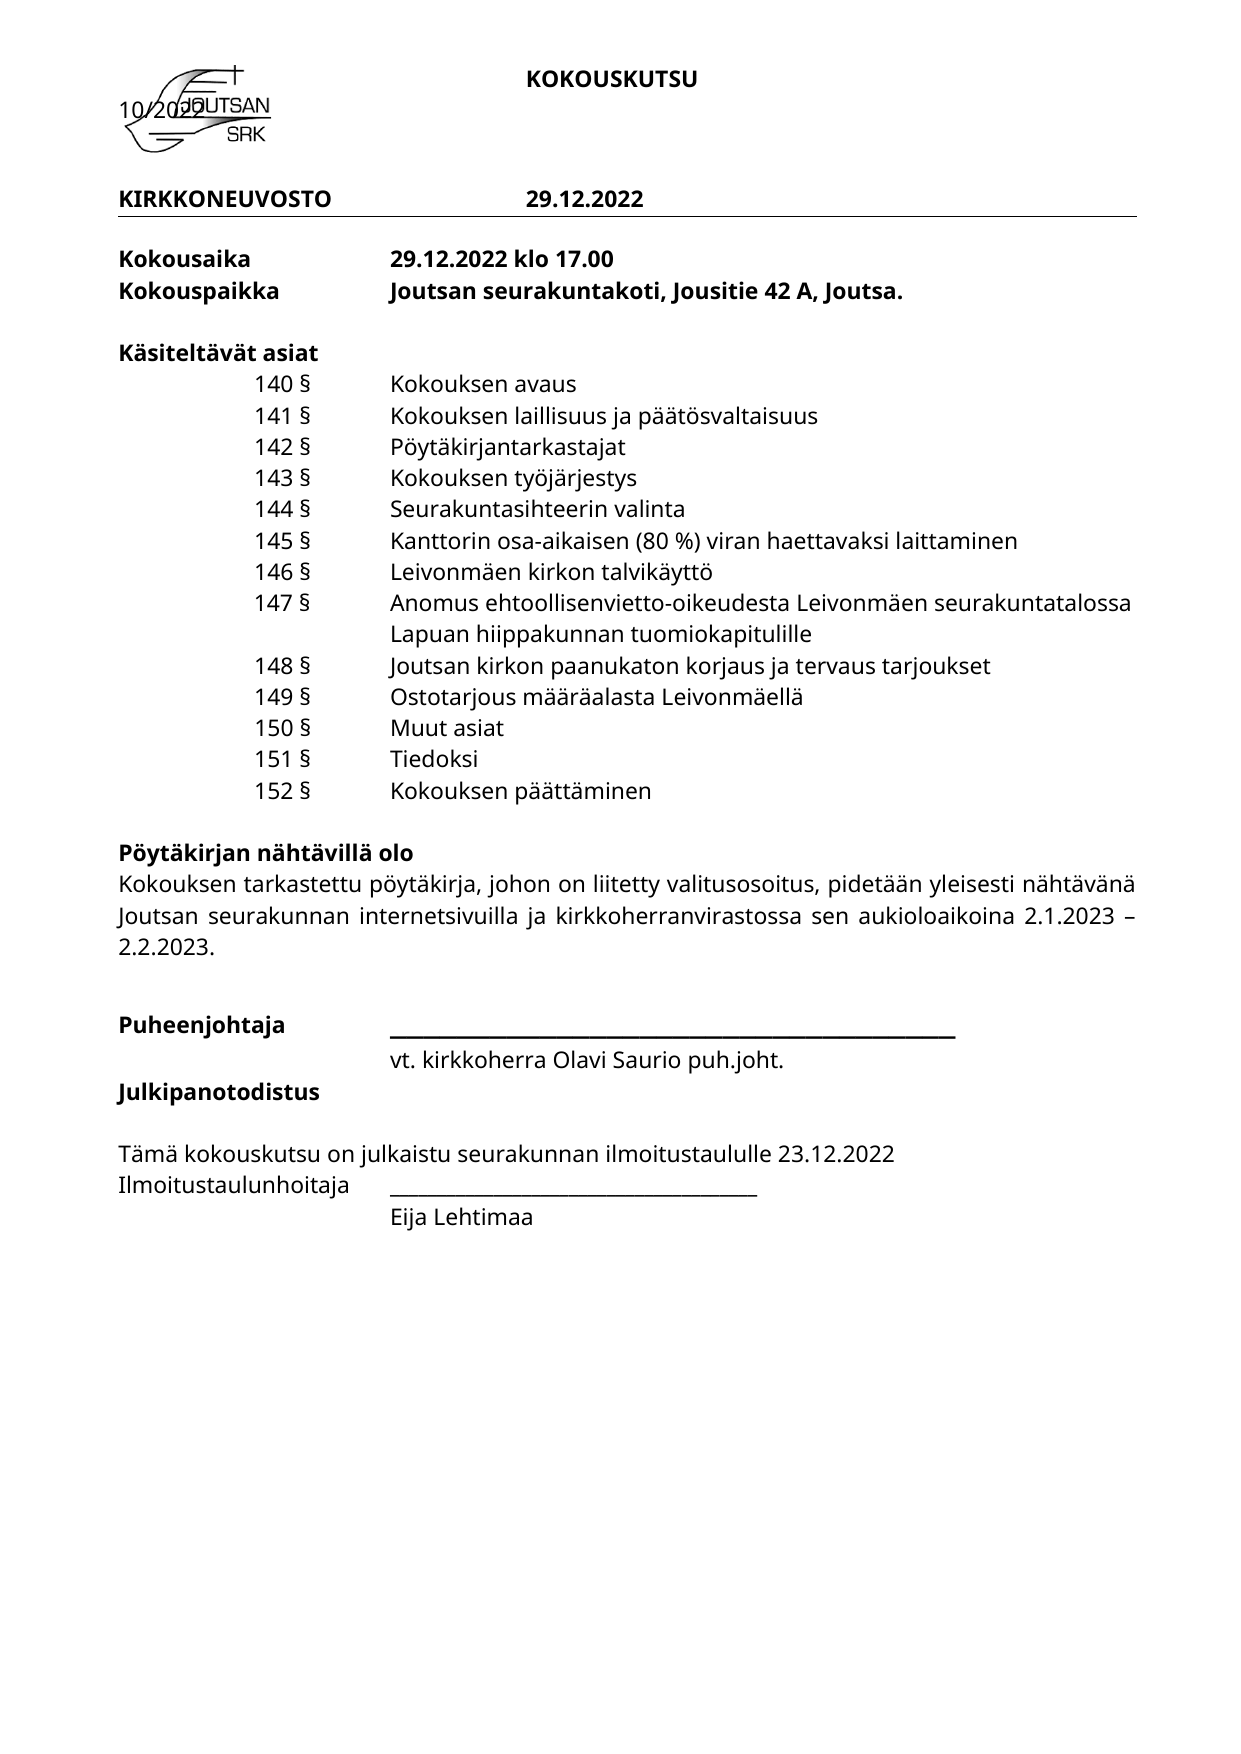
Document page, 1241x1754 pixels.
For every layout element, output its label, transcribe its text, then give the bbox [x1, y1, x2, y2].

text 151 § Tiedoksi [118, 743, 1137, 774]
text Julkipanotodistus [118, 1076, 1137, 1107]
text 148 § Joutsan kirkon paanukaton korjaus ja tervaus tarjoukset [118, 649, 1137, 681]
subtitle 143 § Kokouksen työjärjestys [118, 462, 1137, 493]
subtitle 142 § Pöytäkirjantarkastajat [174, 431, 1137, 462]
subtitle Käsiteltävät asiat [118, 337, 1137, 368]
text Kokouksen tarkastettu pöytäkirja, johon on liitetty valitusosoitus, pidetään yleisesti nähtävänä Joutsan seurakunnan internetsivuilla ja kirkkoherranvirastossa sen aukioloaikoina 2.1.2023 – 2.2.2023. [118, 868, 1137, 962]
picture [124, 65, 361, 153]
text 147 § Anomus ehtoollisenvietto-oikeudesta Leivonmäen seurakuntatalossa Lapuan hiippakunnan tuomiokapitulille [253, 587, 1137, 649]
text 145 § Kanttorin osa-aikaisen (80 %) viran haettavaksi laittaminen [254, 524, 1137, 556]
text Puheenjohtaja __________________________________ [118, 993, 1137, 1044]
text Tämä kokouskutsu on julkaistu seurakunnan ilmoitustaululle 23.12.2022 [118, 1138, 1137, 1169]
text 149 § Ostotarjous määräalasta Leivonmäellä [118, 681, 1137, 712]
text Pöytäkirjan nähtävillä olo [118, 837, 1137, 868]
subtitle 140 § Kokouksen avaus [118, 368, 1137, 399]
text Kokousaika 29.12.2022 klo 17.00 [118, 243, 1137, 274]
text Kokouspaikka Joutsan seurakuntakoti, Jousitie 42 A, Joutsa. [118, 274, 1137, 306]
text 152 § Kokouksen päättäminen [118, 774, 1137, 806]
subtitle 141 § Kokouksen laillisuus ja päätösvaltaisuus [118, 399, 1137, 431]
text Eija Lehtimaa [390, 1201, 1137, 1232]
text 144 § Seurakuntasihteerin valinta [118, 493, 1137, 524]
text 146 § Leivonmäen kirkon talvikäyttö [254, 556, 1137, 587]
text Ilmoitustaulunhoitaja _______________________________________ [118, 1169, 1137, 1201]
subtitle 150 § Muut asiat [254, 712, 1137, 743]
text vt. kirkkoherra Olavi Saurio puh.joht. [390, 1044, 1137, 1076]
